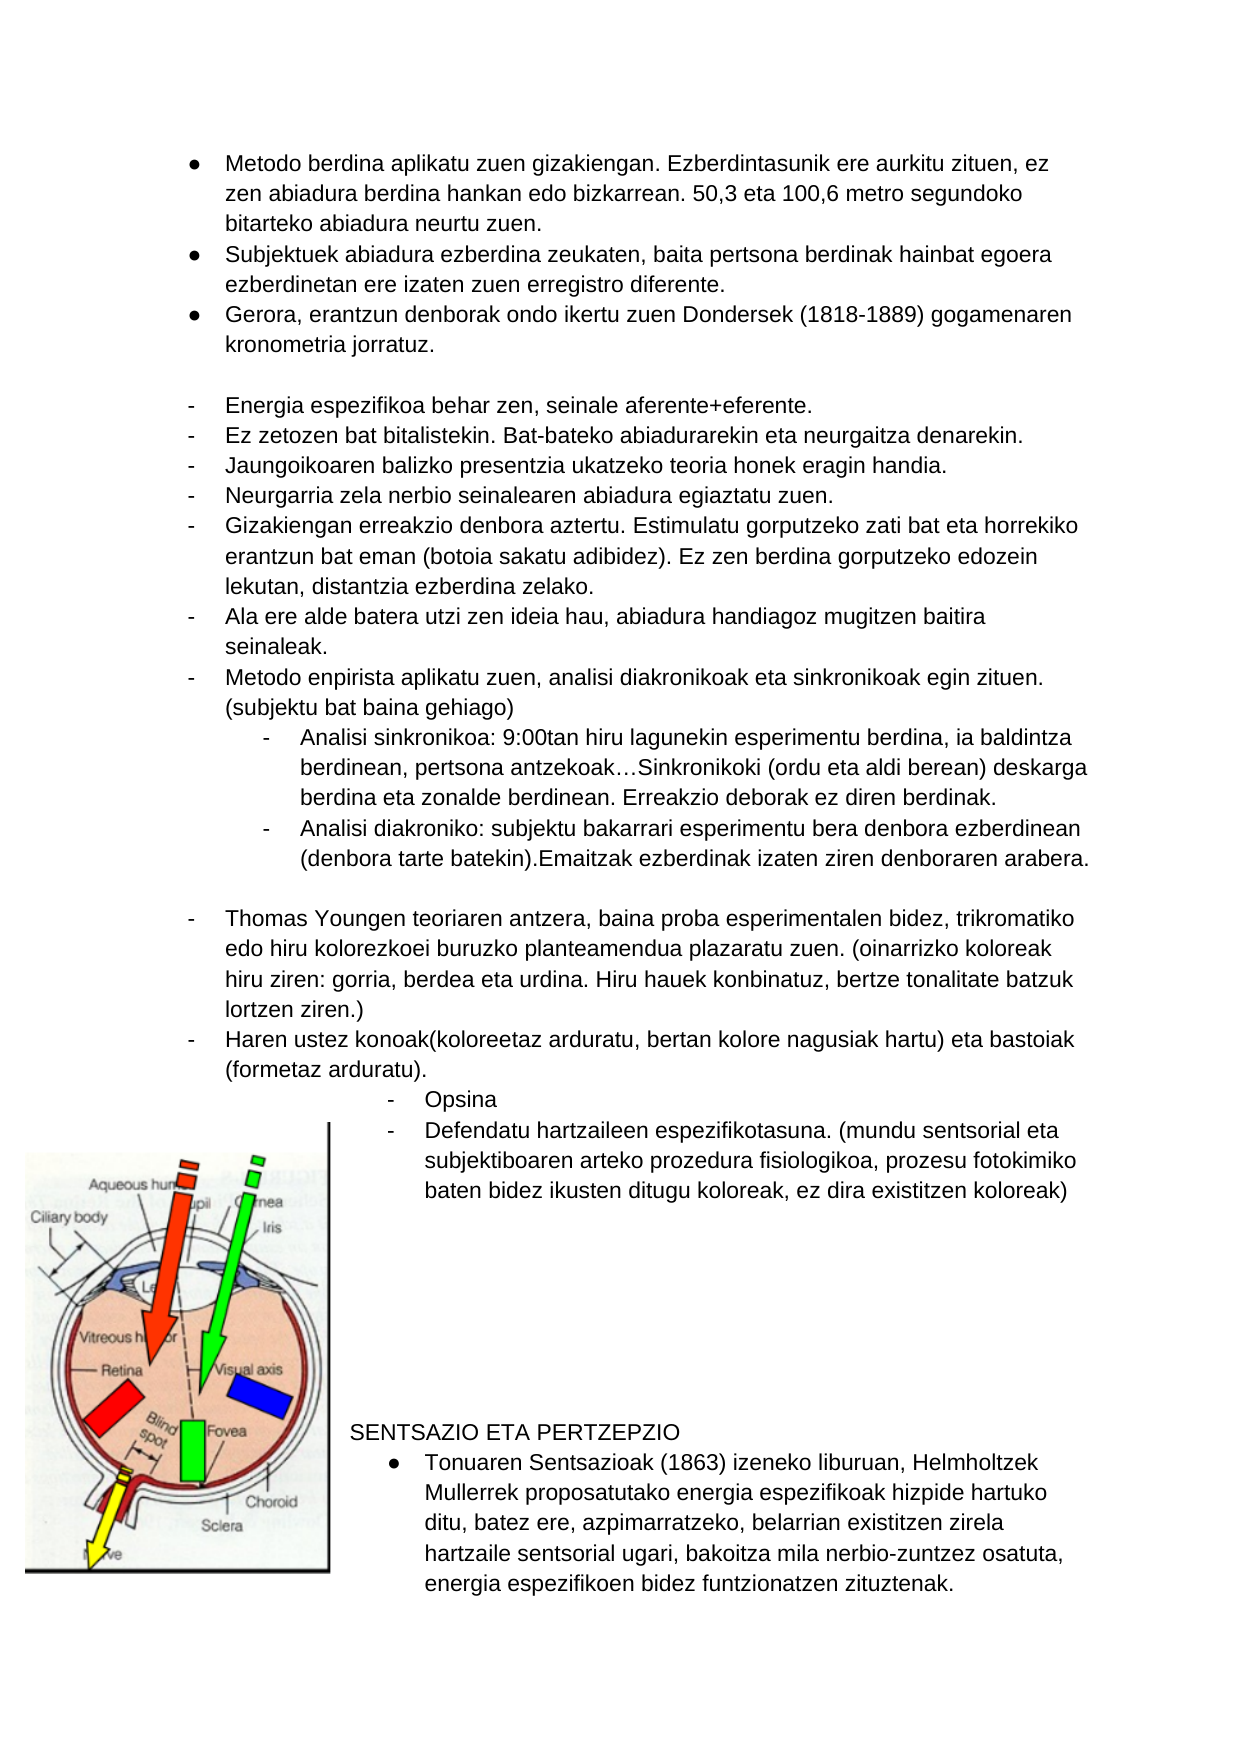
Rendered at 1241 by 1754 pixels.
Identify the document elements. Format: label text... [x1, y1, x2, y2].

list Metodo berdina aplikatu zuen gizakiengan. Ezberdintasunik ere aurkitu zituen, ez zen abiadura berdina hankan edo bizkarrean. 50,3 eta 100,6 metro segundoko bitarteko abiadura neurtu zuen. [187, 150, 1090, 237]
list Gerora, erantzun denborak ondo ikertu zuen Dondersek (1818-1889) gogamenaren kronometria jorratuz. [187, 301, 1090, 358]
list Opsina [187, 1086, 1090, 1113]
list Tonuaren Sentsazioak (1863) izeneko liburuan, Helmholtzek Mullerrek proposatutako energia espezifikoak hizpide hartuko ditu, batez ere, azpimarratzeko, belarrian existitzen zirela hartzaile sentsorial ugari, bakoitza mila nerbio-zuntzez osatuta, energia espezifikoen bidez funtzionatzen zituztenak. [187, 1449, 1090, 1596]
list Neurgarria zela nerbio seinalearen abiadura egiaztatu zuen. [187, 482, 1090, 509]
list Metodo enpirista aplikatu zuen, analisi diakronikoak eta sinkronikoak egin zituen. (subjektu bat baina gehiago) [187, 663, 1090, 720]
list Defendatu hartzaileen espezifikotasuna. (mundu sentsorial eta subjektiboaren arteko prozedura fisiologikoa, prozesu fotokimiko baten bidez ikusten ditugu koloreak, ez dira existitzen koloreak) [187, 1117, 1090, 1203]
list Energia espezifikoa behar zen, seinale aferente+eferente. [187, 392, 1090, 418]
list Haren ustez konoak(koloreetaz arduratu, bertan kolore nagusiak hartu) eta bastoiak (formetaz arduratu). [187, 1026, 1090, 1083]
list Ala ere alde batera utzi zen ideia hau, abiadura handiagoz mugitzen baitira seinaleak. [187, 603, 1090, 660]
text SENTSAZIO ETA PERTZEPZIO [331, 1419, 1090, 1445]
list Ez zetozen bat bitalistekin. Bat-bateko abiadurarekin eta neurgaitza denarekin. [187, 422, 1090, 448]
list Jaungoikoaren balizko presentzia ukatzeko teoria honek eragin handia. [187, 452, 1090, 478]
list Subjektuek abiadura ezberdina zeukaten, baita pertsona berdinak hainbat egoera ezberdinetan ere izaten zuen erregistro diferente. [187, 241, 1090, 297]
list Thomas Youngen teoriaren antzera, baina proba esperimentalen bidez, trikromatiko edo hiru kolorezkoei buruzko planteamendua plazaratu zuen. (oinarrizko koloreak hiru ziren: gorria, berdea eta urdina. Hiru hauek konbinatuz, bertze tonalitate batzuk lortzen ziren.) [187, 905, 1090, 1022]
list Analisi sinkronikoa: 9:00tan hiru lagunekin esperimentu berdina, ia baldintza berdinean, pertsona antzekoak…Sinkronikoki (ordu eta aldi berean) deskarga berdina eta zonalde berdinean. Erreakzio deborak ez diren berdinak. [262, 724, 1090, 811]
picture [25, 1122, 331, 1574]
list Analisi diakroniko: subjektu bakarrari esperimentu bera denbora ezberdinean (denbora tarte batekin).Emaitzak ezberdinak izaten ziren denboraren arabera. [262, 814, 1090, 871]
list Gizakiengan erreakzio denbora aztertu. Estimulatu gorputzeko zati bat eta horrekiko erantzun bat eman (botoia sakatu adibidez). Ez zen berdina gorputzeko edozein lekutan, distantzia ezberdina zelako. [187, 512, 1090, 599]
